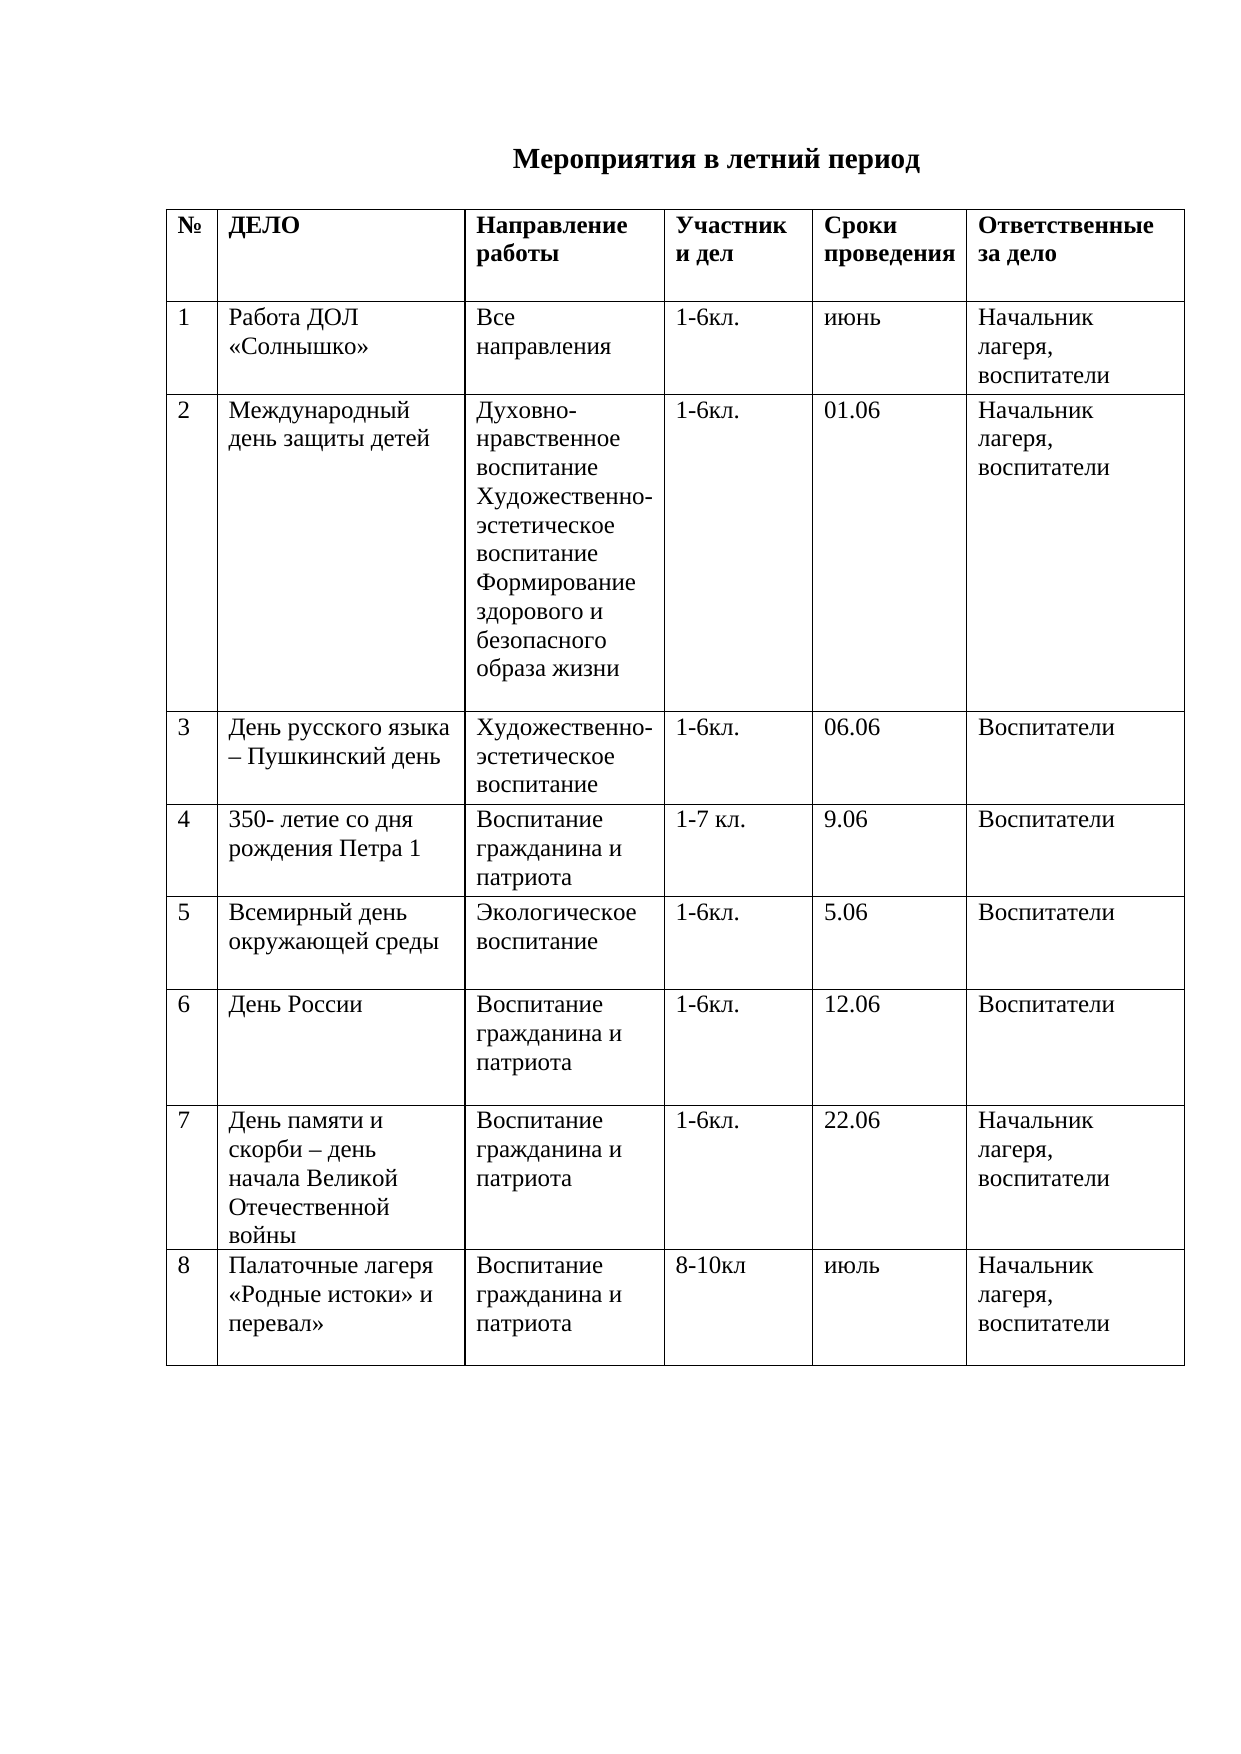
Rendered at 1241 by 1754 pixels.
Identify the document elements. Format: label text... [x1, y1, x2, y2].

table_cell День памяти и скорби – день начала Великой Отечественной войны [218, 1106, 464, 1249]
table_cell Воспитатели [967, 712, 1184, 803]
table_cell 1-6кл. [665, 897, 812, 988]
table_cell июль [813, 1250, 966, 1365]
table_cell 9.06 [813, 805, 966, 896]
table_cell Воспитание гражданина и патриота [466, 1250, 664, 1365]
table_cell 350- летие со дня рождения Петра 1 [218, 805, 464, 896]
table_header ДЕЛО [218, 210, 464, 301]
table_cell Начальник лагеря, воспитатели [967, 395, 1184, 711]
table_cell Международный день защиты детей [218, 395, 464, 711]
table_cell Воспитание гражданина и патриота [466, 1106, 664, 1249]
table_cell Воспитание гражданина и патриота [466, 990, 664, 1104]
table_cell День русского языка – Пушкинский день [218, 712, 464, 803]
table_header № [167, 210, 217, 301]
table_cell Воспитатели [967, 990, 1184, 1104]
table_cell 6 [167, 990, 217, 1104]
table_cell Работа ДОЛ «Солнышко» [218, 302, 464, 394]
table_cell 2 [167, 395, 217, 711]
table_cell 5 [167, 897, 217, 988]
table_cell 12.06 [813, 990, 966, 1104]
table_cell Начальник лагеря, воспитатели [967, 1106, 1184, 1249]
table_cell День России [218, 990, 464, 1104]
table_cell Художественно-эстетическое воспитание [466, 712, 664, 803]
table_cell 7 [167, 1106, 217, 1249]
table_cell 22.06 [813, 1106, 966, 1249]
table_cell Всемирный день окружающей среды [218, 897, 464, 988]
table_cell Воспитатели [967, 805, 1184, 896]
table_cell Начальник лагеря, воспитатели [967, 1250, 1184, 1365]
table_cell июнь [813, 302, 966, 394]
table_cell Палаточные лагеря «Родные истоки» и перевал» [218, 1250, 464, 1365]
text Мероприятия в летний период [177, 142, 1152, 175]
table_cell 1-6кл. [665, 1106, 812, 1249]
table_cell 1 [167, 302, 217, 394]
table_cell 3 [167, 712, 217, 803]
table_cell 1-6кл. [665, 395, 812, 711]
table_cell 06.06 [813, 712, 966, 803]
table_cell 8 [167, 1250, 217, 1365]
table_cell 1-6кл. [665, 712, 812, 803]
table_cell 4 [167, 805, 217, 896]
table_cell 01.06 [813, 395, 966, 711]
table_cell Начальник лагеря, воспитатели [967, 302, 1184, 394]
table_cell 5.06 [813, 897, 966, 988]
table_cell Духовно-нравственное воспитание Художественно-эстетическое воспитание Формирование здорового и безопасного образа жизни [466, 395, 664, 711]
table_header Направление работы [466, 210, 664, 301]
table_header Сроки проведения [813, 210, 966, 301]
table_cell Воспитатели [967, 897, 1184, 988]
table_cell 8-10кл [665, 1250, 812, 1365]
table_cell Воспитание гражданина и патриота [466, 805, 664, 896]
table_cell 1-6кл. [665, 990, 812, 1104]
table_cell Экологическое воспитание [466, 897, 664, 988]
table_header Участники дел [665, 210, 812, 301]
table_cell Все направления [466, 302, 664, 394]
table_cell 1-7 кл. [665, 805, 812, 896]
table_cell 1-6кл. [665, 302, 812, 394]
table_header Ответственные за дело [967, 210, 1184, 301]
